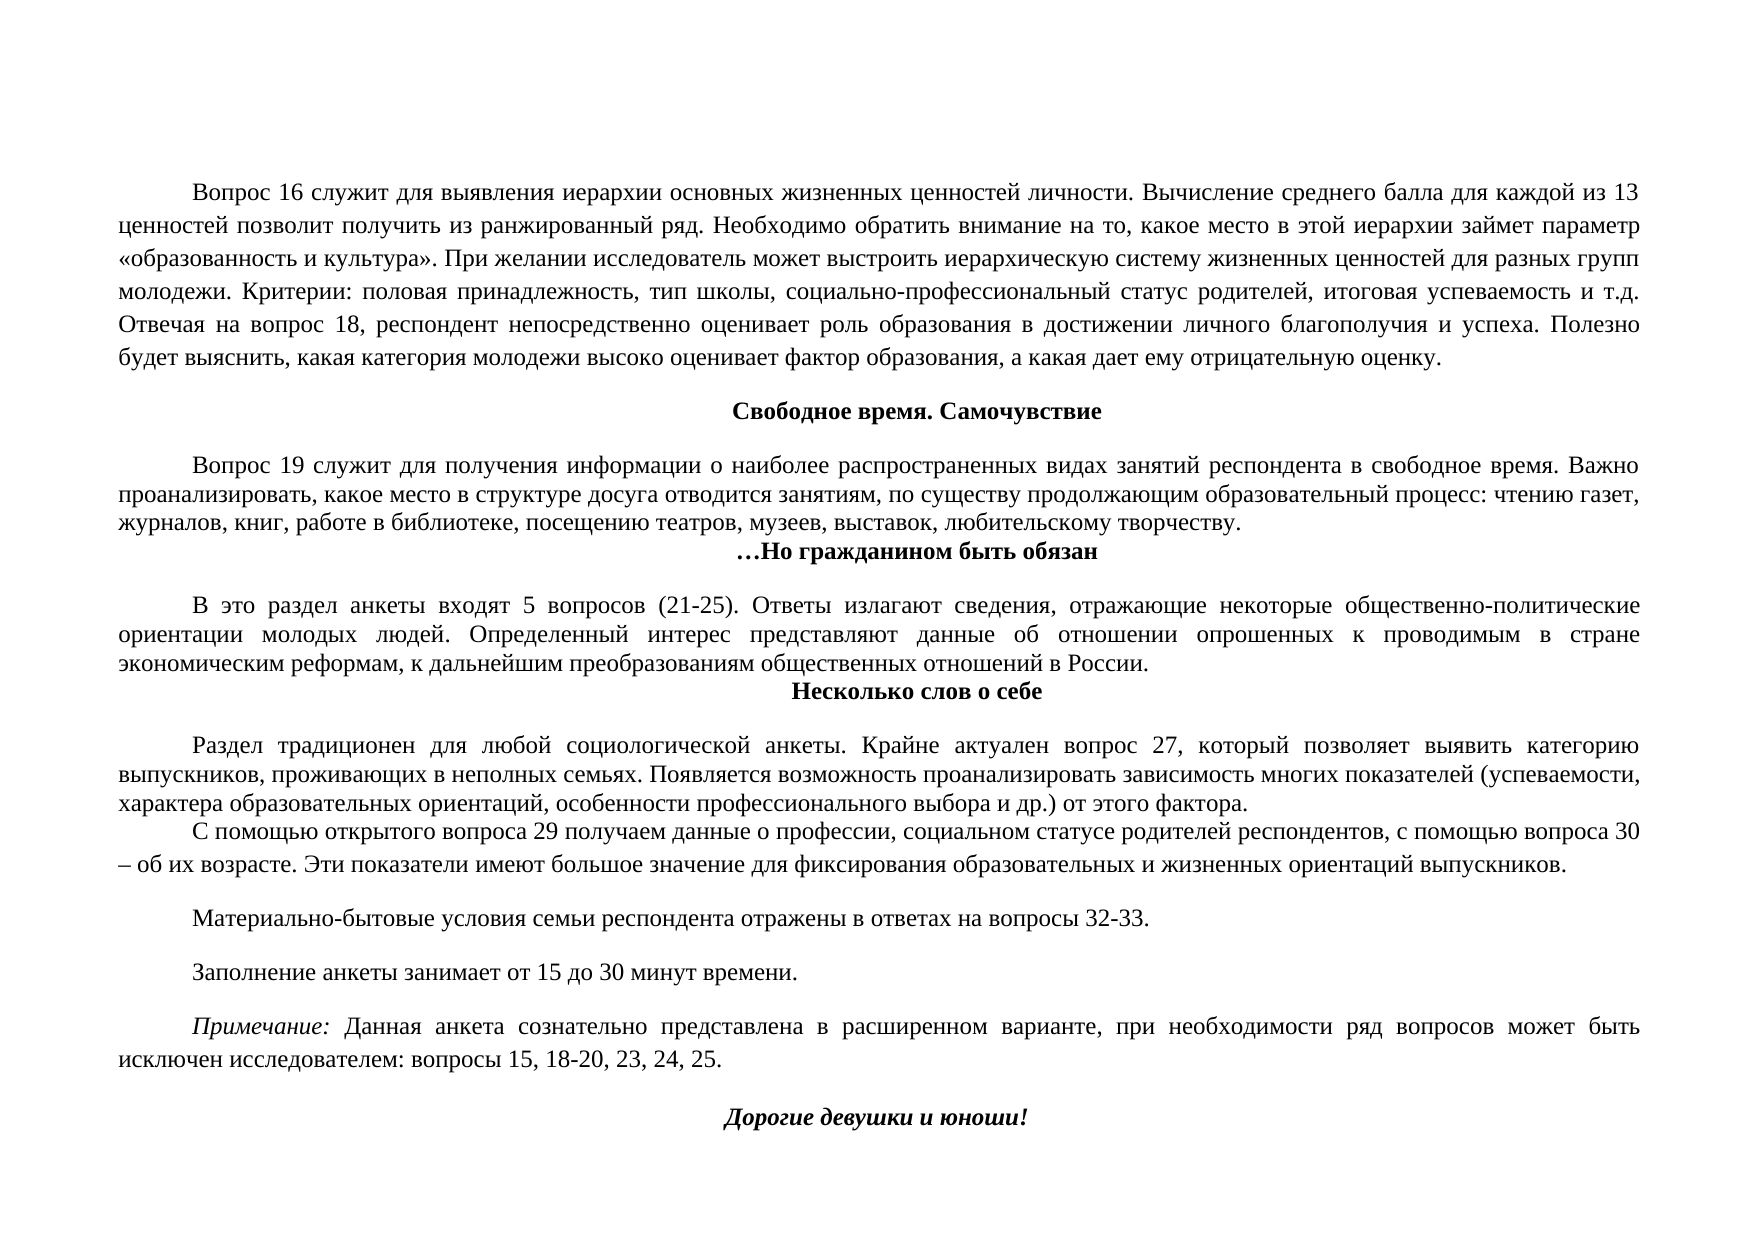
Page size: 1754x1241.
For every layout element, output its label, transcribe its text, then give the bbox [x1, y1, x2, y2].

text Вопрос 19 служит для получения информации о наиболее распространенных видах занятий респондента в свободное время. Важно проанализировать, какое место в структуре досуга отводится занятиям, по существу продолжающим образовательный процесс: чтению газет, журналов, книг, работе в библиотеке, посещению театров, музеев, выставок, любительскому творчеству. [118, 450, 1642, 536]
text Дорогие девушки и юноши! [118, 1102, 1636, 1131]
text Примечание: Данная анкета сознательно представлена в расширенном варианте, при необходимости ряд вопросов может быть исключен исследователем: вопросы 15, 18-20, 23, 24, 25. [118, 1011, 1642, 1073]
text Несколько слов о себе [118, 676, 1642, 705]
text Раздел традиционен для любой социологической анкеты. Крайне актуален вопрос 27, который позволяет выявить категорию выпускников, проживающих в неполных семьях. Появляется возможность проанализировать зависимость многих показателей (успеваемости, характера образовательных ориентаций, особенности профессионального выбора и др.) от этого фактора. [118, 730, 1642, 816]
text В это раздел анкеты входят 5 вопросов (21-25). Ответы излагают сведения, отражающие некоторые общественно-политические ориентации молодых людей. Определенный интерес представляют данные об отношении опрошенных к проводимым в стране экономическим реформам, к дальнейшим преобразованиям общественных отношений в России. [118, 590, 1642, 676]
text Вопрос 16 служит для выявления иерархии основных жизненных ценностей личности. Вычисление среднего балла для каждой из 13 ценностей позволит получить из ранжированный ряд. Необходимо обратить внимание на то, какое место в этой иерархии займет параметр «образованность и культура». При желании исследователь может выстроить иерархическую систему жизненных ценностей для разных групп молодежи. Критерии: половая принадлежность, тип школы, социально-профессиональный статус родителей, итоговая успеваемость и т.д. Отвечая на вопрос 18, респондент непосредственно оценивает роль образования в достижении личного благополучия и успеха. Полезно будет выяснить, какая категория молодежи высоко оценивает фактор образования, а какая дает ему отрицательную оценку. [118, 177, 1642, 371]
text Заполнение анкеты занимает от 15 до 30 минут времени. [118, 957, 1642, 986]
text Материально-бытовые условия семьи респондента отражены в ответах на вопросы 32-33. [118, 903, 1642, 932]
text Свободное время. Самочувствие [118, 396, 1642, 425]
text С помощью открытого вопроса 29 получаем данные о профессии, социальном статусе родителей респондентов, с помощью вопроса 30 – об их возрасте. Эти показатели имеют большое значение для фиксирования образовательных и жизненных ориентаций выпускников. [118, 816, 1642, 878]
text …Но гражданином быть обязан [118, 536, 1642, 565]
